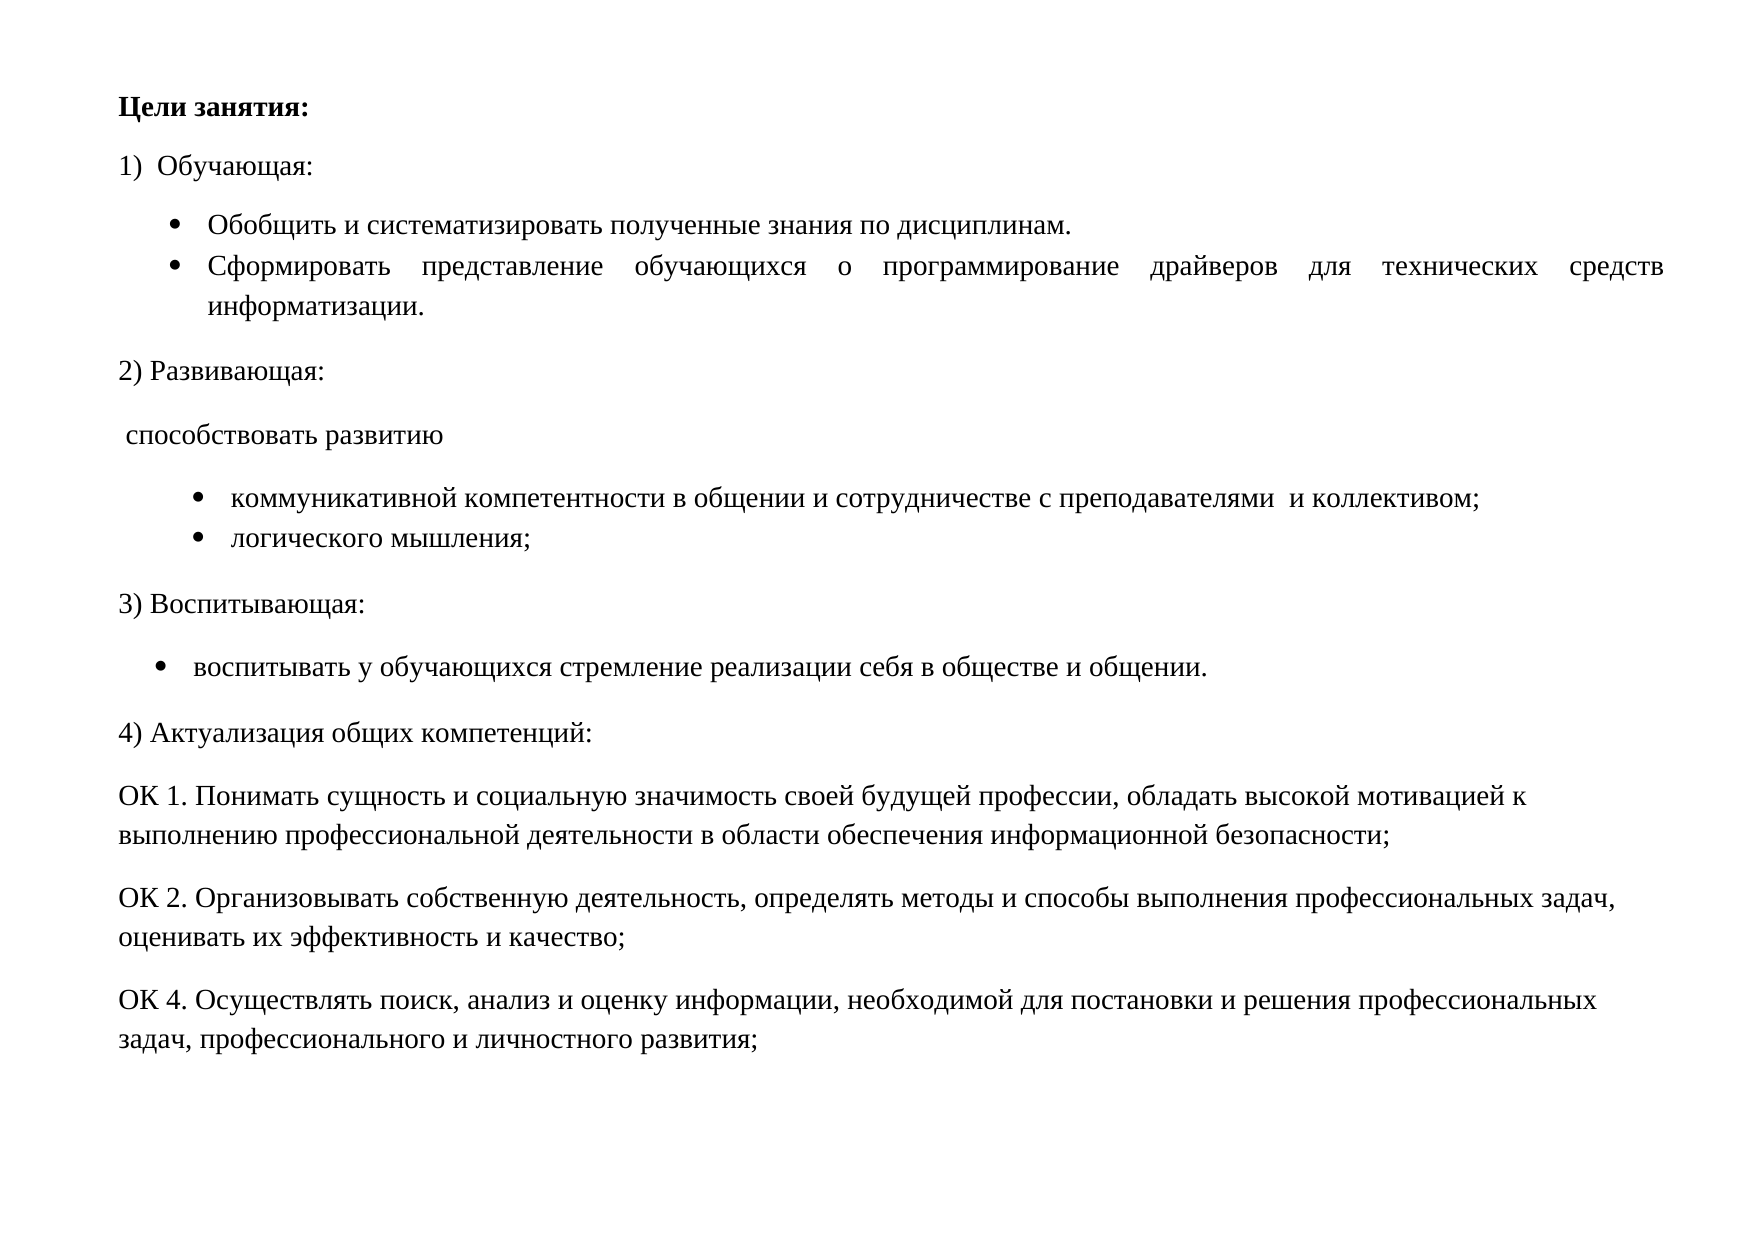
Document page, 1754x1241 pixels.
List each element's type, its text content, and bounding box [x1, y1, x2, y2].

text Цели занятия: [118, 89, 1665, 122]
list Сформировать представление обучающихся о программирование драйверов для технических средств информатизации. [170, 248, 1665, 322]
text 1) Обучающая: [118, 148, 1665, 182]
text 2) Развивающая: [118, 353, 1665, 387]
list воспитывать у обучающихся стремление реализации себя в обществе и общении. [156, 649, 1665, 683]
text способствовать развитию [118, 417, 1665, 450]
list Обобщить и систематизировать полученные знания по дисциплинам. [170, 207, 1665, 241]
text 3) Воспитывающая: [118, 586, 1665, 619]
text ОК 4. Осуществлять поиск, анализ и оценку информации, необходимой для постановки и решения профессиональных задач, профессионального и личностного развития; [118, 982, 1665, 1054]
list логического мышления; [193, 521, 1665, 554]
text ОК 2. Организовывать собственную деятельность, определять методы и способы выполнения профессиональных задач, оценивать их эффективность и качество; [118, 880, 1665, 952]
text 4) Актуализация общих компетенций: [118, 715, 1665, 748]
list коммуникативной компетентности в общении и сотрудничестве с преподавателями и коллективом; [193, 480, 1665, 514]
text ОК 1. Понимать сущность и социальную значимость своей будущей профессии, обладать высокой мотивацией к выполнению профессиональной деятельности в области обеспечения информационной безопасности; [118, 778, 1665, 850]
